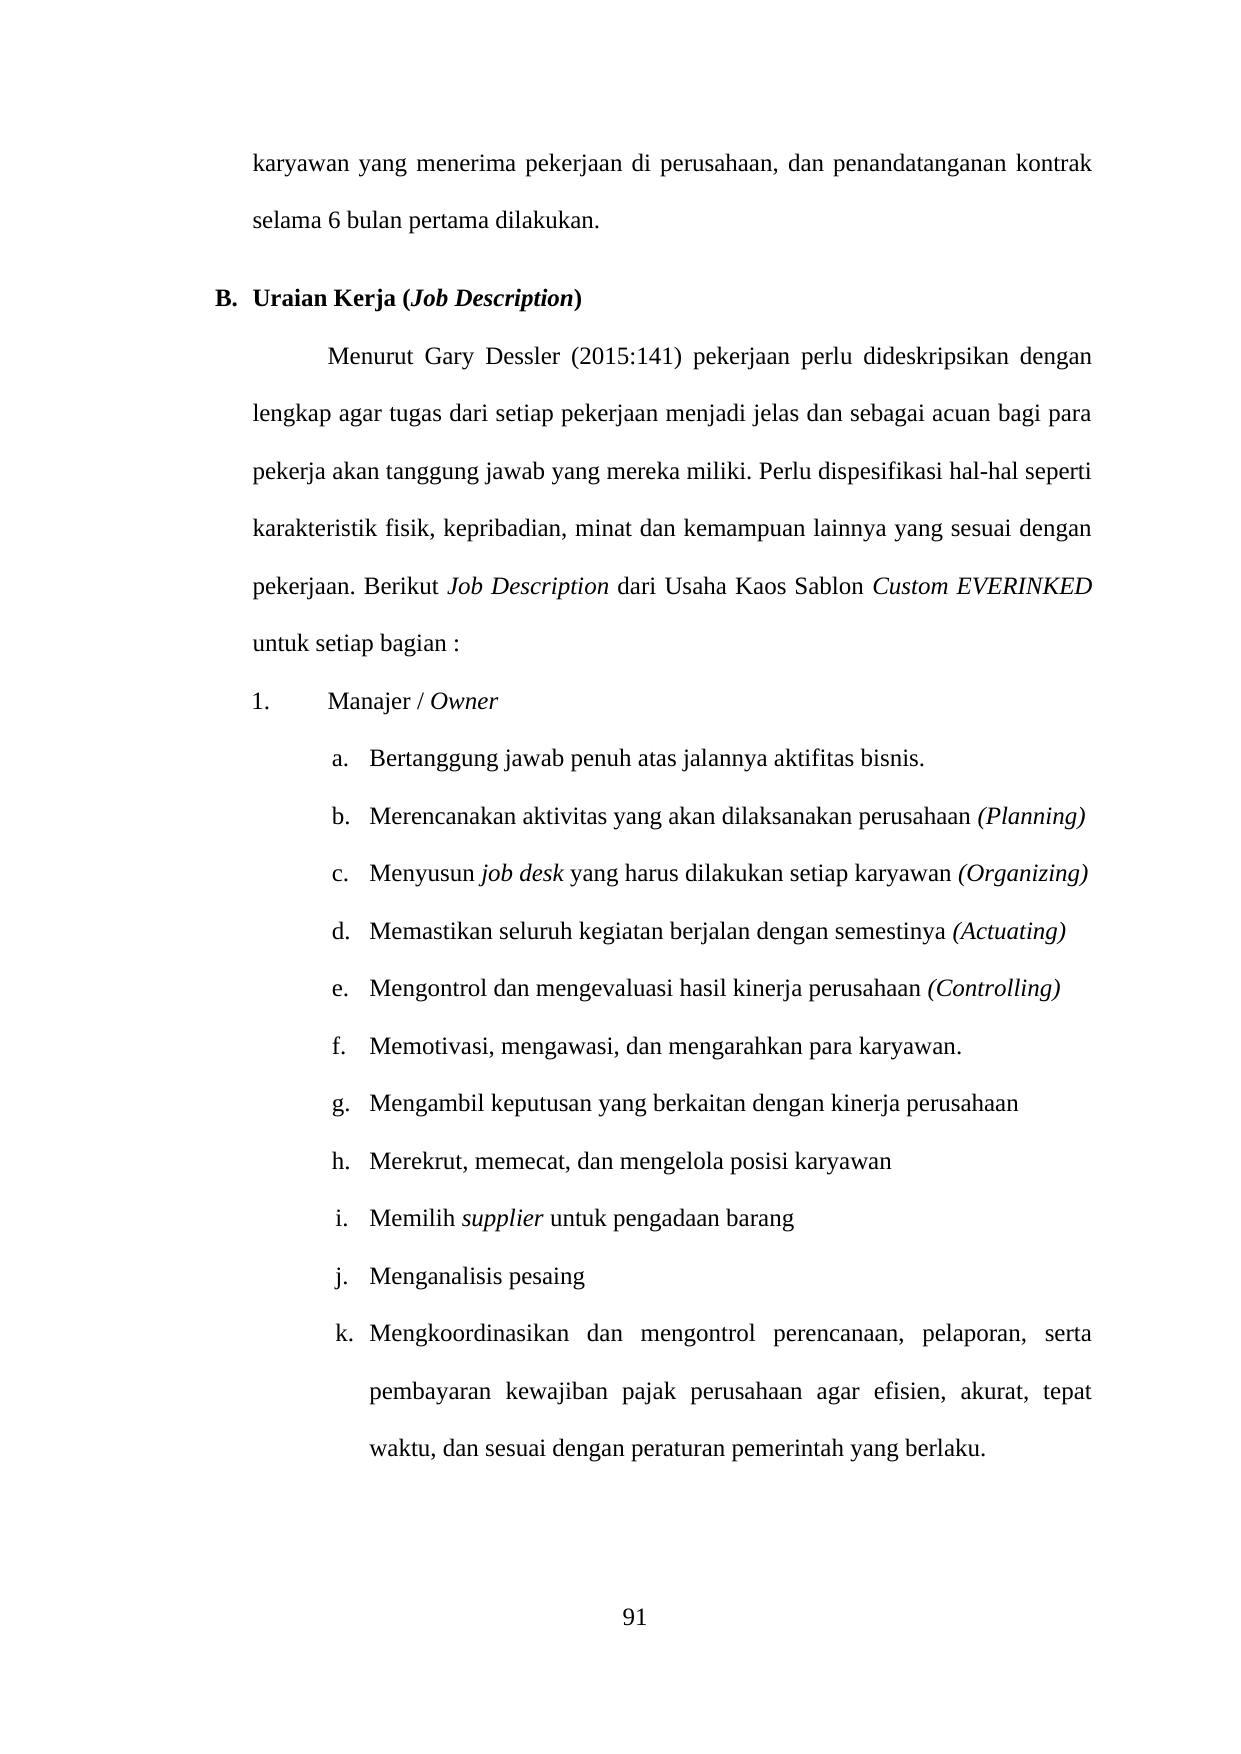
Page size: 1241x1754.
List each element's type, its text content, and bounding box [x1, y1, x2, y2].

list Memastikan seluruh kegiatan berjalan dengan semestinya (Actuating) [332, 916, 1092, 945]
list Menyusun job desk yang harus dilakukan setiap karyawan (Organizing) [332, 858, 1092, 887]
list Memotivasi, mengawasi, dan mengarahkan para karyawan. [332, 1031, 1092, 1060]
list Manajer / Owner [251, 686, 1092, 715]
list Memilih supplier untuk pengadaan barang [335, 1203, 1092, 1232]
list Menganalisis pesaing [335, 1261, 1092, 1290]
list Mengambil keputusan yang berkaitan dengan kinerja perusahaan [332, 1088, 1092, 1117]
list Merekrut, memecat, dan mengelola posisi karyawan [332, 1146, 1092, 1175]
subtitle Uraian Kerja (Job Description) [215, 283, 1092, 312]
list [252, 148, 1092, 234]
list Bertanggung jawab penuh atas jalannya aktifitas bisnis. [332, 743, 1092, 772]
list Menurut Gary Dessler (2015:141) pekerjaan perlu dideskripsikan dengan lengkap agar tugas dari setiap pekerjaan menjadi jelas dan sebagai acuan bagi para pekerja akan tanggung jawab yang mereka miliki. Perlu dispesifikasi hal-hal seperti karakteristik fisik, kepribadian, minat dan kemampuan lainnya yang sesuai dengan pekerjaan. Berikut Job Description dari Usaha Kaos Sablon Custom EVERINKED untuk setiap bagian : [252, 341, 1092, 657]
list Mengontrol dan mengevaluasi hasil kinerja perusahaan (Controlling) [332, 973, 1092, 1002]
list Merencanakan aktivitas yang akan dilaksanakan perusahaan (Planning) [332, 801, 1092, 830]
list Mengkoordinasikan dan mengontrol perencanaan, pelaporan, serta pembayaran kewajiban pajak perusahaan agar efisien, akurat, tepat waktu, dan sesuai dengan peraturan pemerintah yang berlaku. [335, 1318, 1092, 1462]
